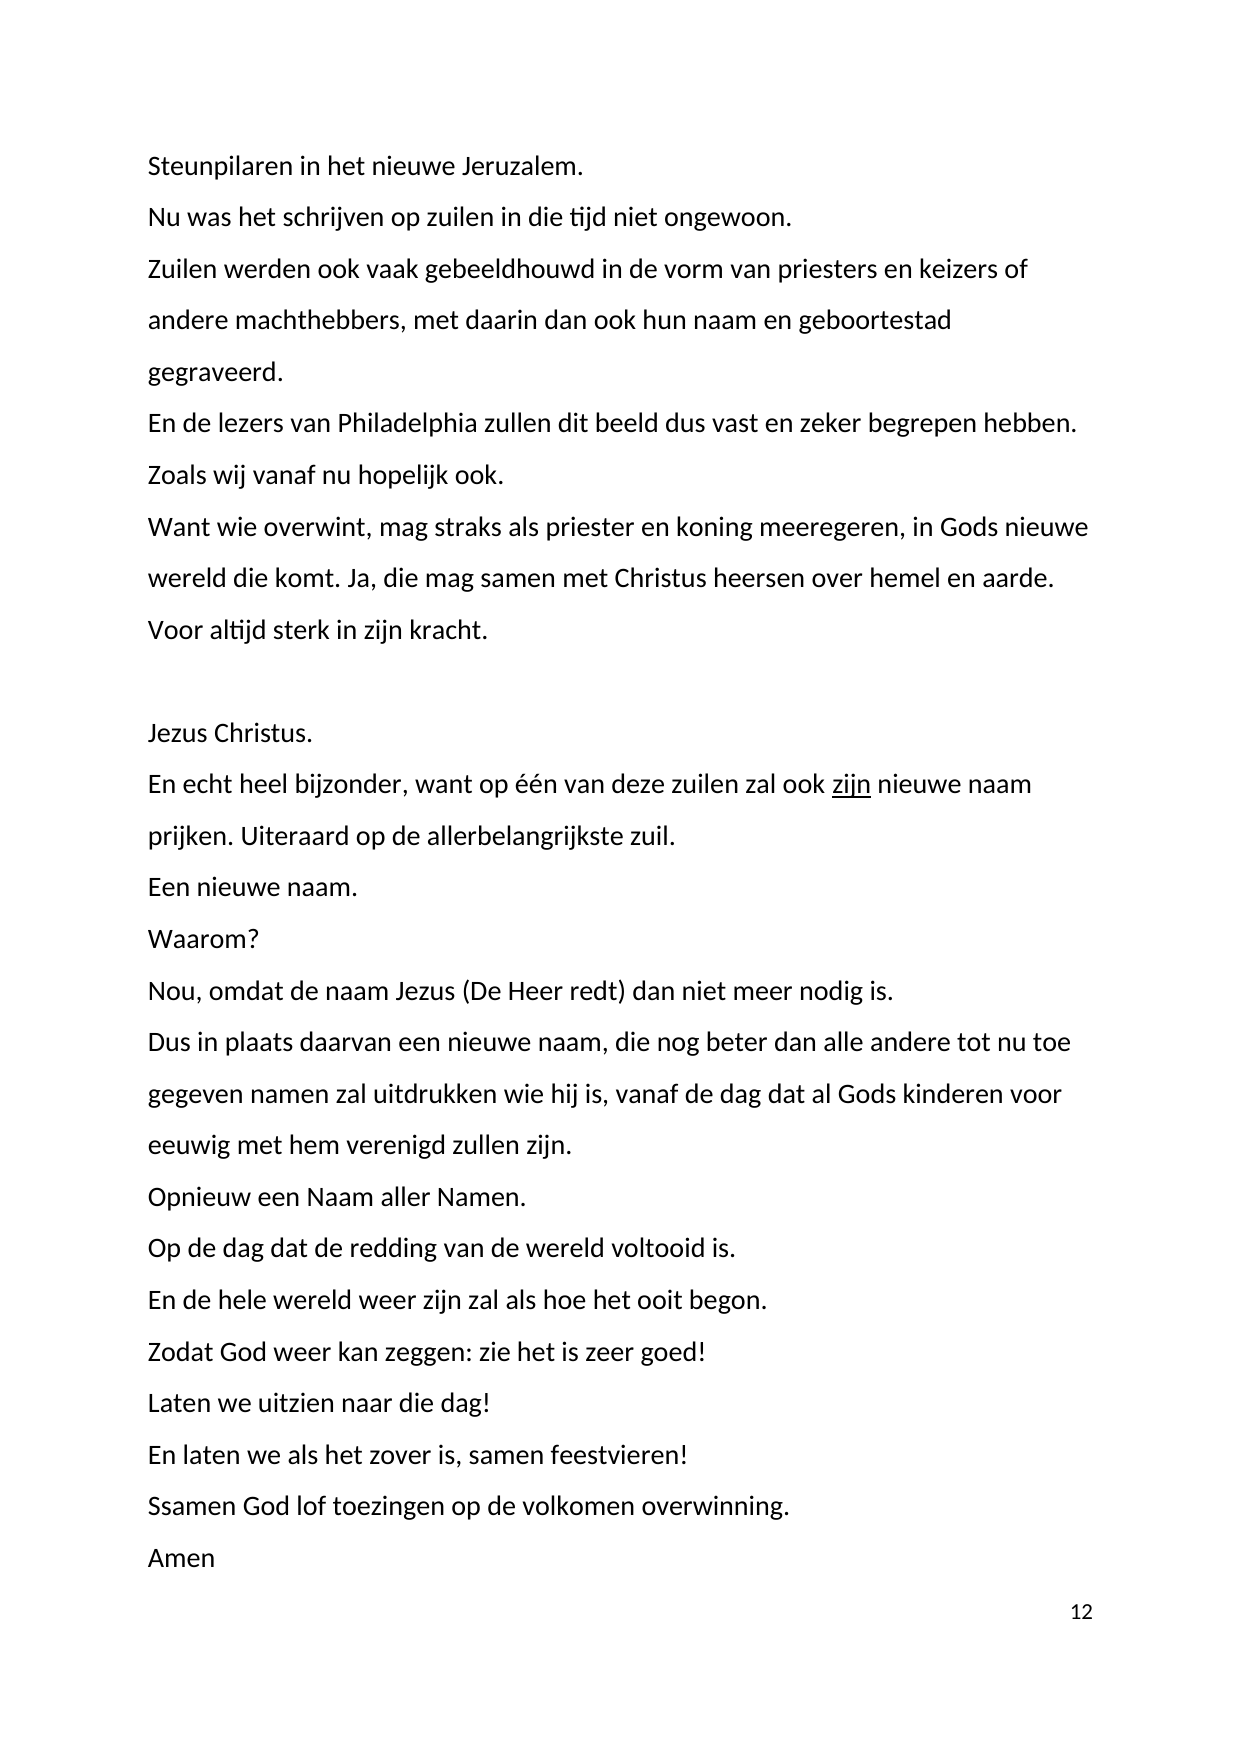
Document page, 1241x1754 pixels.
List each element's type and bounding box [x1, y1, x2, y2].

text [148, 148, 1093, 1574]
